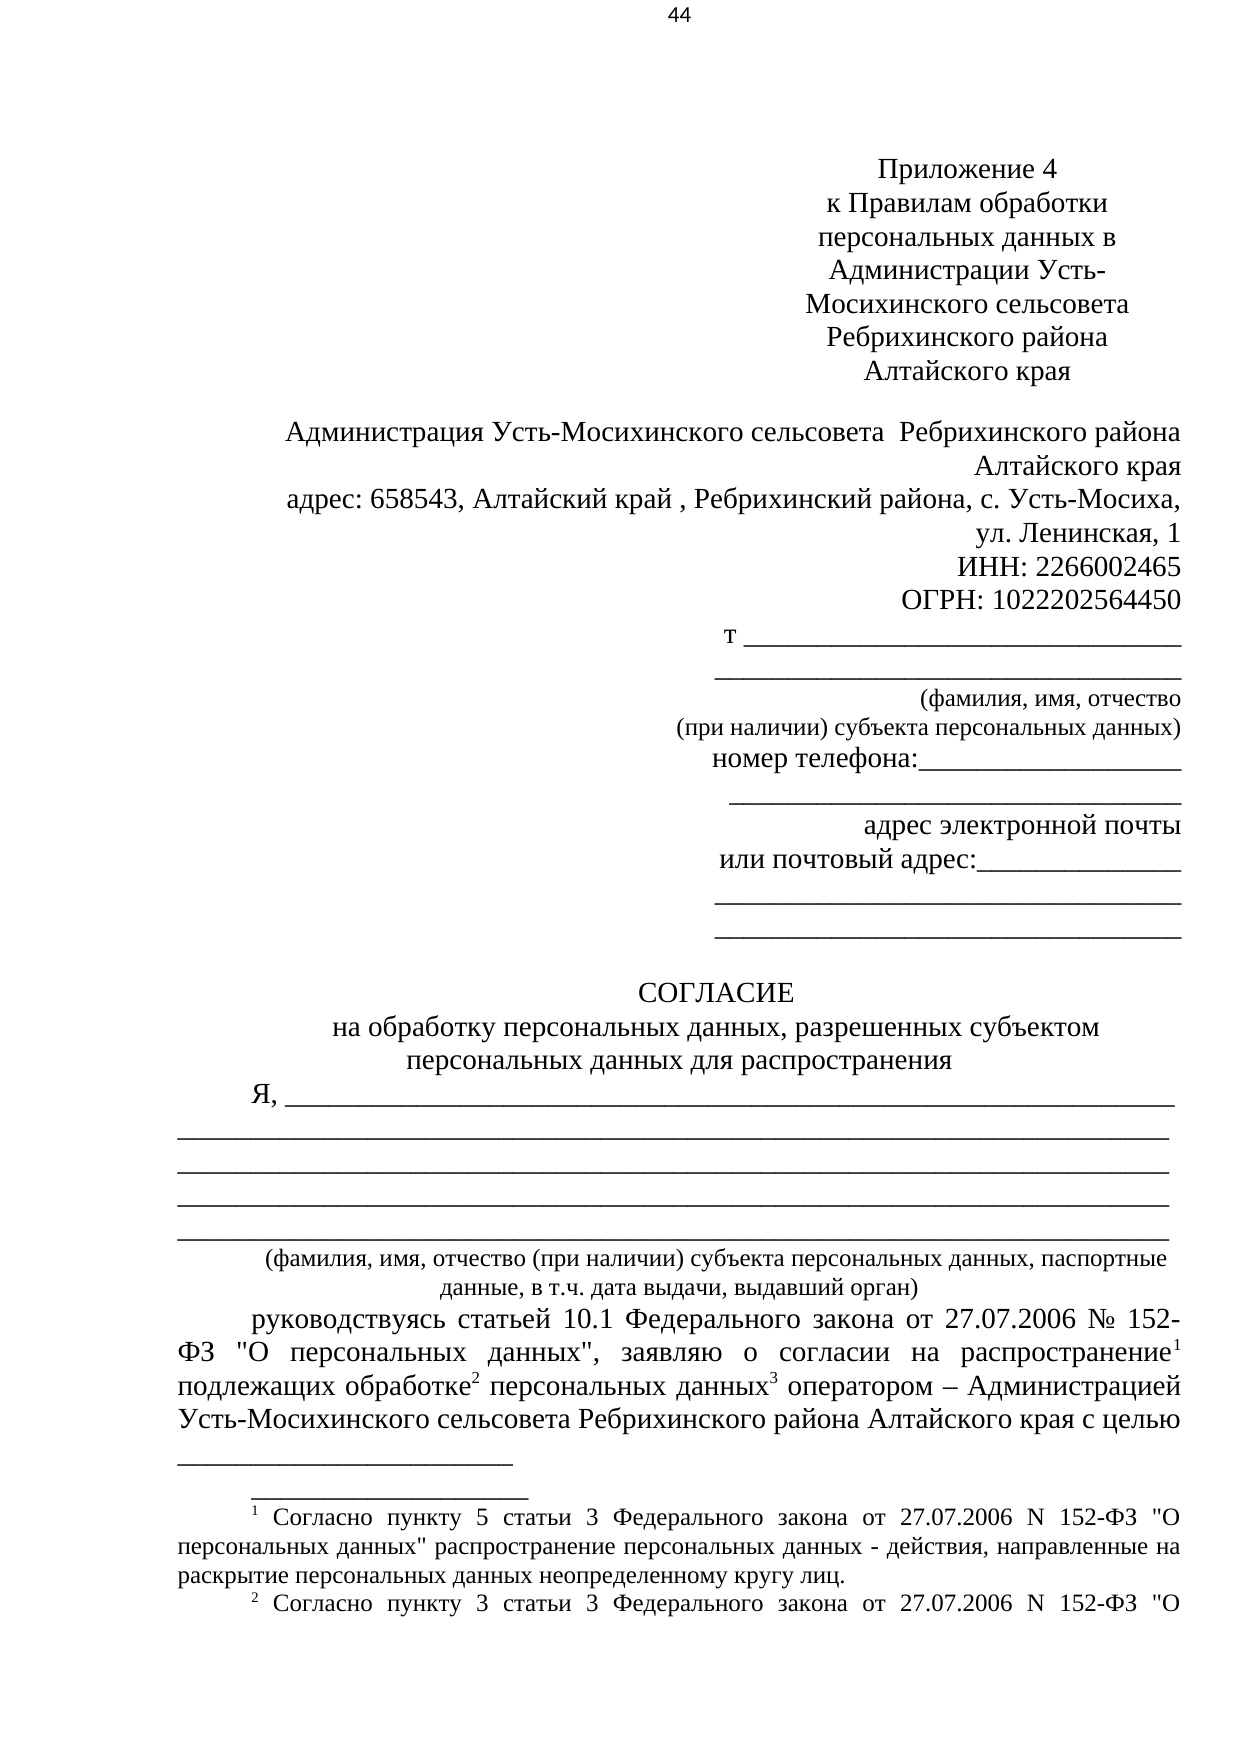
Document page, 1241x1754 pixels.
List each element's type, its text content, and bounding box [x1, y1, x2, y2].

text номер телефона:__________________ [177, 740, 1181, 774]
text на обработку персональных данных, разрешенных субъектом персональных данных для распространения [177, 1009, 1181, 1076]
text персональных данных в [753, 219, 1181, 252]
text адрес электронной почты [177, 807, 1181, 841]
text ________________________________ [177, 908, 1181, 942]
text ___________________ [177, 1469, 1181, 1502]
text адрес: 658543, Алтайский край , Ребрихинский района, с. Усть-Мосиха, ул. Ленинская, 1 [177, 482, 1181, 549]
text 1 Согласно пункту 5 статьи 3 Федерального закона от 27.07.2006 N 152-ФЗ "О персональных данных" распространение персональных данных - действия, направленные на раскрытие персональных данных неопределенному кругу лиц. [177, 1502, 1181, 1588]
text Я, _____________________________________________________________ [177, 1076, 1181, 1109]
text руководствуясь статьей 10.1 Федерального закона от 27.07.2006 № 152-ФЗ "О персональных данных", заявляю о согласии на распространение1 подлежащих обработке2 персональных данных3 оператором – Администрацией Усть-Мосихинского сельсовета Ребрихинского района Алтайского края с целью _______________________ [177, 1301, 1181, 1469]
text ________________________________ [177, 874, 1181, 908]
text Приложение 4 [753, 152, 1181, 185]
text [177, 1588, 1181, 1617]
text ________________________________________________________________________________________________________________________________________________________________________________________________________________________________________________________________________________ [177, 1109, 1181, 1243]
text или почтовый адрес:______________ [177, 841, 1181, 874]
text Администрация Усть-Мосихинского сельсовета Ребрихинского района Алтайского края [177, 414, 1181, 482]
text Администрации Усть-Мосихинского сельсовета Ребрихинского района Алтайского края [753, 252, 1181, 386]
text ________________________________ [177, 649, 1181, 683]
text (при наличии) субъекта персональных данных) [177, 712, 1181, 740]
text _______________________________ [177, 774, 1181, 807]
text (фамилия, имя, отчество (при наличии) субъекта персональных данных, паспортные данные, в т.ч. дата выдачи, выдавший орган) [177, 1243, 1181, 1301]
text (фамилия, имя, отчество [177, 683, 1181, 712]
text ОГРН: 1022202564450 [177, 582, 1181, 616]
text т ______________________________ [177, 616, 1181, 649]
text СОГЛАСИЕ [177, 975, 1181, 1009]
text ИНН: 2266002465 [177, 549, 1181, 582]
text к Правилам обработки [753, 185, 1181, 219]
